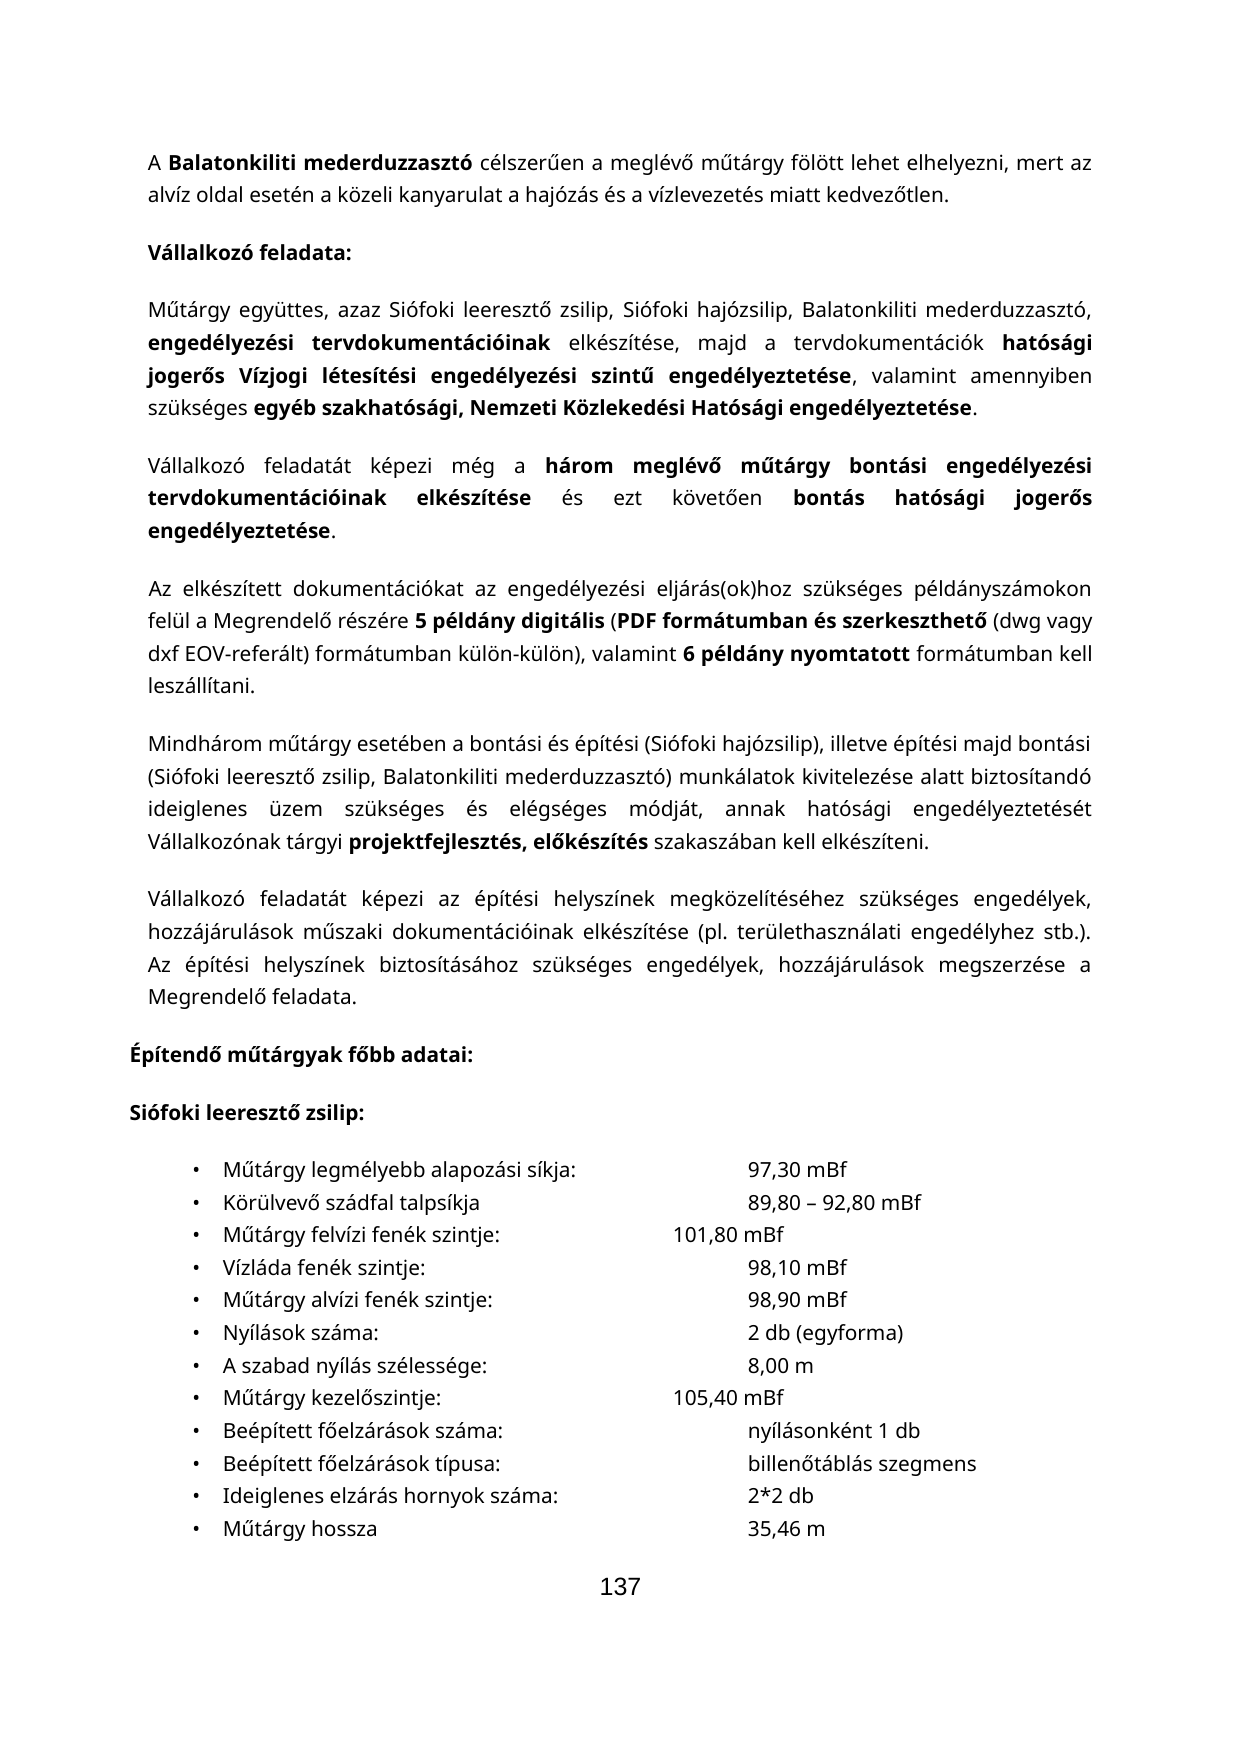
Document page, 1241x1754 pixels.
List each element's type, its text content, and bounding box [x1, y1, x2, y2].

list Mindhárom műtárgy esetében a bontási és építési (Siófoki hajózsilip), illetve építési majd bontási (Siófoki leeresztő zsilip, Balatonkiliti mederduzzasztó) munkálatok kivitelezése alatt biztosítandó ideiglenes üzem szükséges és elégséges módját, annak hatósági engedélyeztetését Vállalkozónak tárgyi projektfejlesztés, előkészítés szakaszában kell elkészíteni. [148, 729, 1092, 855]
text • Műtárgy legmélyebb alapozási síkja: 97,30 mBf [192, 1155, 1092, 1184]
list Vállalkozó feladatát képezi még a három meglévő műtárgy bontási engedélyezési tervdokumentációinak elkészítése és ezt követően bontás hatósági jogerős engedélyeztetése. [148, 451, 1092, 544]
list Építendő műtárgyak főbb adatai: [129, 1040, 1092, 1068]
text • Ideiglenes elzárás hornyok száma: 2*2 db [192, 1481, 1092, 1510]
list Vállalkozó feladata: [148, 238, 1092, 266]
text • Műtárgy kezelőszintje: 105,40 mBf [192, 1383, 1092, 1412]
list Az elkészített dokumentációkat az engedélyezési eljárás(ok)hoz szükséges példányszámokon felül a Megrendelő részére 5 példány digitális (PDF formátumban és szerkeszthető (dwg vagy dxf EOV-referált) formátumban külön-külön), valamint 6 példány nyomtatott formátumban kell leszállítani. [148, 574, 1092, 700]
text • Körülvevő szádfal talpsíkja 89,80 – 92,80 mBf [192, 1188, 1092, 1216]
list A Balatonkiliti mederduzzasztó célszerűen a meglévő műtárgy fölött lehet elhelyezni, mert az alvíz oldal esetén a közeli kanyarulat a hajózás és a vízlevezetés miatt kedvezőtlen. [148, 148, 1092, 209]
list Siófoki leeresztő zsilip: [129, 1098, 1092, 1126]
list Műtárgy együttes, azaz Siófoki leeresztő zsilip, Siófoki hajózsilip, Balatonkiliti mederduzzasztó, engedélyezési tervdokumentációinak elkészítése, majd a tervdokumentációk hatósági jogerős Vízjogi létesítési engedélyezési szintű engedélyeztetése, valamint amennyiben szükséges egyéb szakhatósági, Nemzeti Közlekedési Hatósági engedélyeztetése. [148, 296, 1092, 422]
text • Vízláda fenék szintje: 98,10 mBf [192, 1253, 1092, 1281]
text • Beépített főelzárások típusa: billenőtáblás szegmens [192, 1449, 1092, 1477]
text • Műtárgy hossza 35,46 m [192, 1514, 1092, 1542]
text • Műtárgy felvízi fenék szintje: 101,80 mBf [192, 1220, 1092, 1249]
text • Műtárgy alvízi fenék szintje: 98,90 mBf [192, 1286, 1092, 1314]
list Vállalkozó feladatát képezi az építési helyszínek megközelítéséhez szükséges engedélyek, hozzájárulások műszaki dokumentációinak elkészítése (pl. területhasználati engedélyhez stb.). Az építési helyszínek biztosításához szükséges engedélyek, hozzájárulások megszerzése a Megrendelő feladata. [148, 884, 1092, 1011]
text • Beépített főelzárások száma: nyílásonként 1 db [192, 1416, 1092, 1444]
text • Nyílások száma: 2 db (egyforma) [192, 1318, 1092, 1347]
text • A szabad nyílás szélessége: 8,00 m [192, 1351, 1092, 1379]
